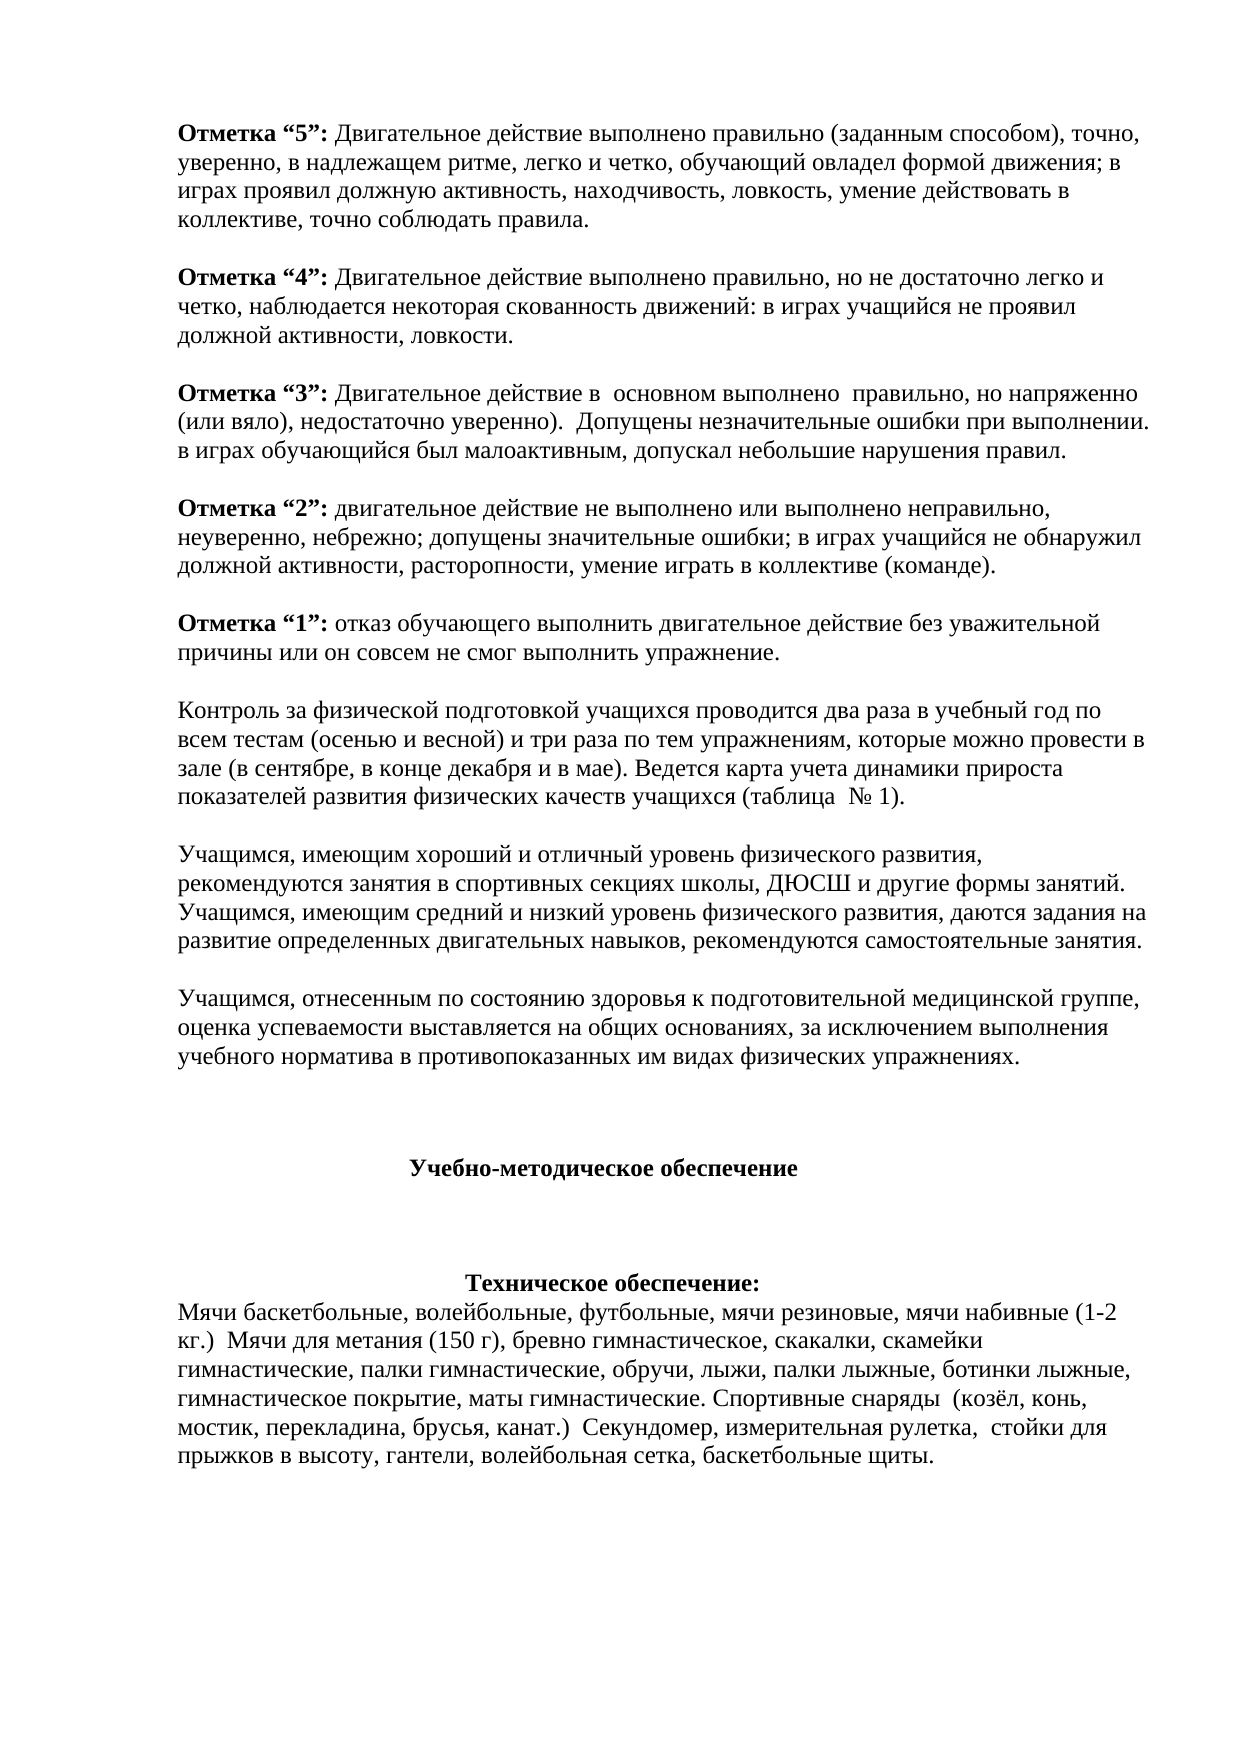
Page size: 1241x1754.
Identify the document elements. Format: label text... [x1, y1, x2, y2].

text Мячи баскетбольные, волейбольные, футбольные, мячи резиновые, мячи набивные (1-2 кг.) Мячи для метания (150 г), бревно гимнастическое, скакалки, скамейки гимнастические, палки гимнастические, обручи, лыжи, палки лыжные, ботинки лыжные, гимнастическое покрытие, маты гимнастические. Спортивные снаряды (козёл, конь, мостик, перекладина, брусья, канат.) Секундомер, измерительная рулетка, стойки для прыжков в высоту, гантели, волейбольная сетка, баскетбольные щиты. [177, 1297, 1152, 1469]
text Отметка “1”: отказ обучающего выполнить двигательное действие без уважительной причины или он совсем не смог выполнить упражнение. [177, 608, 1152, 666]
text Техническое обеспечение: [177, 1268, 1152, 1297]
text Учащимся, отнесенным по состоянию здоровья к подготовительной медицинской группе, оценка успеваемости выставляется на общих основаниях, за исключением выполнения учебного норматива в противопоказанных им видах физических упражнениях. [177, 983, 1152, 1070]
text Контроль за физической подготовкой учащихся проводится два раза в учебный год по всем тестам (осенью и весной) и три раза по тем упражнениям, которые можно провести в зале (в сентябре, в конце декабря и в мае). Ведется карта учета динамики прироста показателей развития физических качеств учащихся (таблица № 1). [177, 695, 1152, 810]
text Отметка “4”: Двигательное действие выполнено правильно, но не достаточно легко и четко, наблюдается некоторая скованность движений: в играх учащийся не проявил должной активности, ловкости. [177, 262, 1152, 348]
text Учебно-методическое обеспечение [177, 1153, 1152, 1182]
text Учащимся, имеющим хороший и отличный уровень физического развития, рекомендуются занятия в спортивных секциях школы, ДЮСШ и другие формы занятий. Учащимся, имеющим средний и низкий уровень физического развития, даются задания на развитие определенных двигательных навыков, рекомендуются самостоятельные занятия. [177, 839, 1152, 954]
text Отметка “5”: Двигательное действие выполнено правильно (заданным способом), точно, уверенно, в надлежащем ритме, легко и четко, обучающий овладел формой движения; в играх проявил должную активность, находчивость, ловкость, умение действовать в коллективе, точно соблюдать правила. [177, 118, 1152, 233]
text Отметка “2”: двигательное действие не выполнено или выполнено неправильно, неуверенно, небрежно; допущены значительные ошибки; в играх учащийся не обнаружил должной активности, расторопности, умение играть в коллективе (команде). [177, 493, 1152, 579]
text Отметка “3”: Двигательное действие в основном выполнено правильно, но напряженно (или вяло), недостаточно уверенно). Допущены незначительные ошибки при выполнении. в играх обучающийся был малоактивным, допускал небольшие нарушения правил. [177, 378, 1152, 464]
